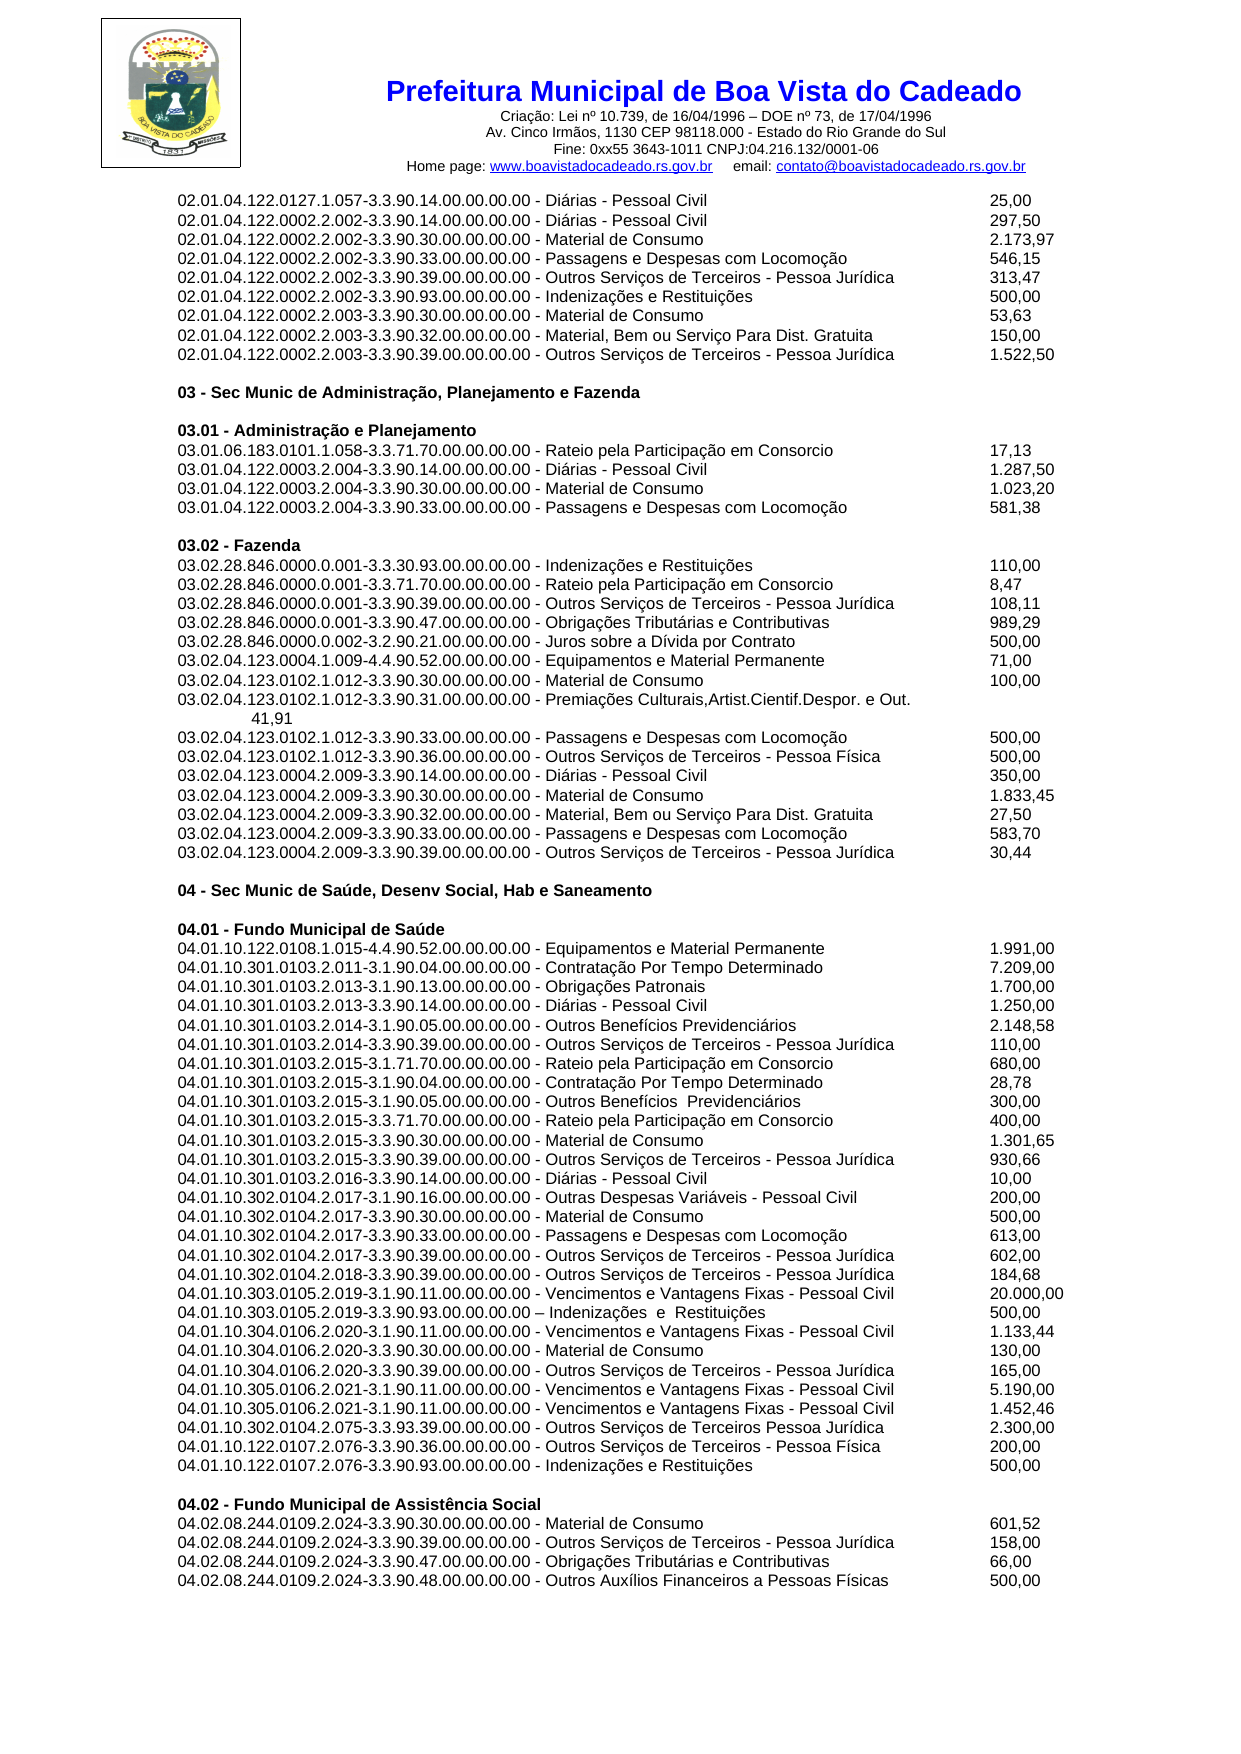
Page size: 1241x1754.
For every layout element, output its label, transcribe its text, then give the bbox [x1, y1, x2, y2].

text 03.02.04.123.0004.2.009-3.3.90.30.00.00.00.00 - Material de Consumo 1.833,45 [177, 785, 1078, 804]
text 04.01.10.122.0107.2.076-3.3.90.93.00.00.00.00 - Indenizações e Restituições 500,00 [177, 1456, 1078, 1475]
text 03.01.04.122.0003.2.004-3.3.90.33.00.00.00.00 - Passagens e Despesas com Locomoção 581,38 [177, 498, 1078, 517]
text 03.02.04.123.0004.2.009-3.3.90.14.00.00.00.00 - Diárias - Pessoal Civil 350,00 [177, 766, 1078, 785]
text 04.01.10.304.0106.2.020-3.3.90.39.00.00.00.00 - Outros Serviços de Terceiros - Pessoa Jurídica 165,00 [177, 1360, 1078, 1379]
text 04.01.10.305.0106.2.021-3.1.90.11.00.00.00.00 - Vencimentos e Vantagens Fixas - Pessoal Civil 5.190,00 [177, 1379, 1078, 1399]
text 04.01.10.122.0107.2.076-3.3.90.36.00.00.00.00 - Outros Serviços de Terceiros - Pessoa Física 200,00 [177, 1437, 1078, 1456]
text 04.01.10.301.0103.2.016-3.3.90.14.00.00.00.00 - Diárias - Pessoal Civil 10,00 [177, 1169, 1078, 1188]
text 04.01.10.301.0103.2.014-3.3.90.39.00.00.00.00 - Outros Serviços de Terceiros - Pessoa Jurídica 110,00 [177, 1034, 1078, 1054]
text 02.01.04.122.0127.1.057-3.3.90.14.00.00.00.00 - Diárias - Pessoal Civil 25,00 [177, 191, 1078, 210]
text 03.02.28.846.0000.0.001-3.3.30.93.00.00.00.00 - Indenizações e Restituições 110,00 [177, 555, 1078, 574]
text 03.01.04.122.0003.2.004-3.3.90.14.00.00.00.00 - Diárias - Pessoal Civil 1.287,50 [177, 459, 1078, 479]
text 04.01.10.303.0105.2.019-3.3.90.93.00.00.00.00 – Indenizações e Restituições 500,00 [177, 1303, 1078, 1322]
text 04.01.10.302.0104.2.075-3.3.93.39.00.00.00.00 - Outros Serviços de Terceiros Pessoa Jurídica 2.300,00 [177, 1418, 1078, 1437]
text 04.02.08.244.0109.2.024-3.3.90.47.00.00.00.00 - Obrigações Tributárias e Contributivas 66,00 [177, 1552, 1078, 1571]
text 02.01.04.122.0002.2.002-3.3.90.30.00.00.00.00 - Material de Consumo 2.173,97 [177, 229, 1078, 249]
text 04.02.08.244.0109.2.024-3.3.90.39.00.00.00.00 - Outros Serviços de Terceiros - Pessoa Jurídica 158,00 [177, 1533, 1078, 1552]
text 02.01.04.122.0002.2.002-3.3.90.39.00.00.00.00 - Outros Serviços de Terceiros - Pessoa Jurídica 313,47 [177, 268, 1078, 287]
text 03.01.04.122.0003.2.004-3.3.90.30.00.00.00.00 - Material de Consumo 1.023,20 [177, 479, 1078, 498]
text 03.02 - Fazenda [177, 536, 1078, 555]
text 04.01.10.301.0103.2.015-3.3.71.70.00.00.00.00 - Rateio pela Participação em Consorcio 400,00 [177, 1111, 1078, 1130]
text 03.02.28.846.0000.0.002-3.2.90.21.00.00.00.00 - Juros sobre a Dívida por Contrato 500,00 [177, 632, 1078, 651]
text 03 - Sec Munic de Administração, Planejamento e Fazenda [177, 383, 1078, 402]
text 04.02 - Fundo Municipal de Assistência Social [177, 1494, 1078, 1514]
text 04.01.10.301.0103.2.014-3.1.90.05.00.00.00.00 - Outros Benefícios Previdenciários 2.148,58 [177, 1015, 1078, 1034]
text 04.01.10.302.0104.2.018-3.3.90.39.00.00.00.00 - Outros Serviços de Terceiros - Pessoa Jurídica 184,68 [177, 1264, 1078, 1284]
text 03.02.28.846.0000.0.001-3.3.90.47.00.00.00.00 - Obrigações Tributárias e Contributivas 989,29 [177, 613, 1078, 632]
text 04.01.10.301.0103.2.015-3.1.90.05.00.00.00.00 - Outros Benefícios Previdenciários 300,00 [177, 1092, 1078, 1111]
text 04.01.10.304.0106.2.020-3.1.90.11.00.00.00.00 - Vencimentos e Vantagens Fixas - Pessoal Civil 1.133,44 [177, 1322, 1078, 1341]
text 03.02.28.846.0000.0.001-3.3.71.70.00.00.00.00 - Rateio pela Participação em Consorcio 8,47 [177, 574, 1078, 594]
text 02.01.04.122.0002.2.002-3.3.90.14.00.00.00.00 - Diárias - Pessoal Civil 297,50 [177, 210, 1078, 229]
text 04.01.10.302.0104.2.017-3.3.90.39.00.00.00.00 - Outros Serviços de Terceiros - Pessoa Jurídica 602,00 [177, 1245, 1078, 1264]
text 02.01.04.122.0002.2.003-3.3.90.32.00.00.00.00 - Material, Bem ou Serviço Para Dist. Gratuita 150,00 [177, 325, 1078, 344]
text 03.02.04.123.0102.1.012-3.3.90.30.00.00.00.00 - Material de Consumo 100,00 [177, 670, 1078, 689]
text 04.01.10.302.0104.2.017-3.3.90.33.00.00.00.00 - Passagens e Despesas com Locomoção 613,00 [177, 1226, 1078, 1245]
text 03.02.28.846.0000.0.001-3.3.90.39.00.00.00.00 - Outros Serviços de Terceiros - Pessoa Jurídica 108,11 [177, 594, 1078, 613]
text 02.01.04.122.0002.2.003-3.3.90.30.00.00.00.00 - Material de Consumo 53,63 [177, 306, 1078, 325]
text 03.01.06.183.0101.1.058-3.3.71.70.00.00.00.00 - Rateio pela Participação em Consorcio 17,13 [177, 440, 1078, 459]
picture [116, 25, 231, 158]
text 04.01.10.303.0105.2.019-3.1.90.11.00.00.00.00 - Vencimentos e Vantagens Fixas - Pessoal Civil 20.000,00 [177, 1284, 1078, 1303]
text 04.01.10.301.0103.2.013-3.1.90.13.00.00.00.00 - Obrigações Patronais 1.700,00 [177, 977, 1078, 996]
text 04.01.10.301.0103.2.015-3.3.90.30.00.00.00.00 - Material de Consumo 1.301,65 [177, 1130, 1078, 1149]
text 04.01.10.301.0103.2.015-3.3.90.39.00.00.00.00 - Outros Serviços de Terceiros - Pessoa Jurídica 930,66 [177, 1149, 1078, 1169]
text 04.01.10.301.0103.2.015-3.1.90.04.00.00.00.00 - Contratação Por Tempo Determinado 28,78 [177, 1073, 1078, 1092]
text 04.01.10.301.0103.2.011-3.1.90.04.00.00.00.00 - Contratação Por Tempo Determinado 7.209,00 [177, 958, 1078, 977]
text 04.01.10.302.0104.2.017-3.3.90.30.00.00.00.00 - Material de Consumo 500,00 [177, 1207, 1078, 1226]
text 03.02.04.123.0102.1.012-3.3.90.31.00.00.00.00 - Premiações Culturais,Artist.Cientif.Despor. e Out. 41,91 [177, 689, 1078, 728]
text 04.02.08.244.0109.2.024-3.3.90.48.00.00.00.00 - Outros Auxílios Financeiros a Pessoas Físicas 500,00 [177, 1571, 1078, 1590]
text 03.02.04.123.0004.2.009-3.3.90.33.00.00.00.00 - Passagens e Despesas com Locomoção 583,70 [177, 824, 1078, 843]
text 04.01.10.305.0106.2.021-3.1.90.11.00.00.00.00 - Vencimentos e Vantagens Fixas - Pessoal Civil 1.452,46 [177, 1399, 1078, 1418]
text 02.01.04.122.0002.2.003-3.3.90.39.00.00.00.00 - Outros Serviços de Terceiros - Pessoa Jurídica 1.522,50 [177, 344, 1078, 364]
text 03.02.04.123.0102.1.012-3.3.90.33.00.00.00.00 - Passagens e Despesas com Locomoção 500,00 [177, 728, 1078, 747]
text 02.01.04.122.0002.2.002-3.3.90.33.00.00.00.00 - Passagens e Despesas com Locomoção 546,15 [177, 249, 1078, 268]
text 04.01.10.302.0104.2.017-3.1.90.16.00.00.00.00 - Outras Despesas Variáveis - Pessoal Civil 200,00 [177, 1188, 1078, 1207]
text 03.02.04.123.0004.2.009-3.3.90.39.00.00.00.00 - Outros Serviços de Terceiros - Pessoa Jurídica 30,44 [177, 843, 1078, 862]
text 03.01 - Administração e Planejamento [177, 421, 1078, 440]
text 03.02.04.123.0102.1.012-3.3.90.36.00.00.00.00 - Outros Serviços de Terceiros - Pessoa Física 500,00 [177, 747, 1078, 766]
text 03.02.04.123.0004.1.009-4.4.90.52.00.00.00.00 - Equipamentos e Material Permanente 71,00 [177, 651, 1078, 670]
text 04.01.10.301.0103.2.013-3.3.90.14.00.00.00.00 - Diárias - Pessoal Civil 1.250,00 [177, 996, 1078, 1015]
text 04.02.08.244.0109.2.024-3.3.90.30.00.00.00.00 - Material de Consumo 601,52 [177, 1514, 1078, 1533]
text 04.01.10.301.0103.2.015-3.1.71.70.00.00.00.00 - Rateio pela Participação em Consorcio 680,00 [177, 1054, 1078, 1073]
text 04 - Sec Munic de Saúde, Desenv Social, Hab e Saneamento [177, 881, 1078, 900]
text 03.02.04.123.0004.2.009-3.3.90.32.00.00.00.00 - Material, Bem ou Serviço Para Dist. Gratuita 27,50 [177, 804, 1078, 824]
text 04.01 - Fundo Municipal de Saúde [177, 919, 1078, 939]
text 04.01.10.304.0106.2.020-3.3.90.30.00.00.00.00 - Material de Consumo 130,00 [177, 1341, 1078, 1360]
text 02.01.04.122.0002.2.002-3.3.90.93.00.00.00.00 - Indenizações e Restituições 500,00 [177, 287, 1078, 306]
text 04.01.10.122.0108.1.015-4.4.90.52.00.00.00.00 - Equipamentos e Material Permanente 1.991,00 [177, 939, 1078, 958]
